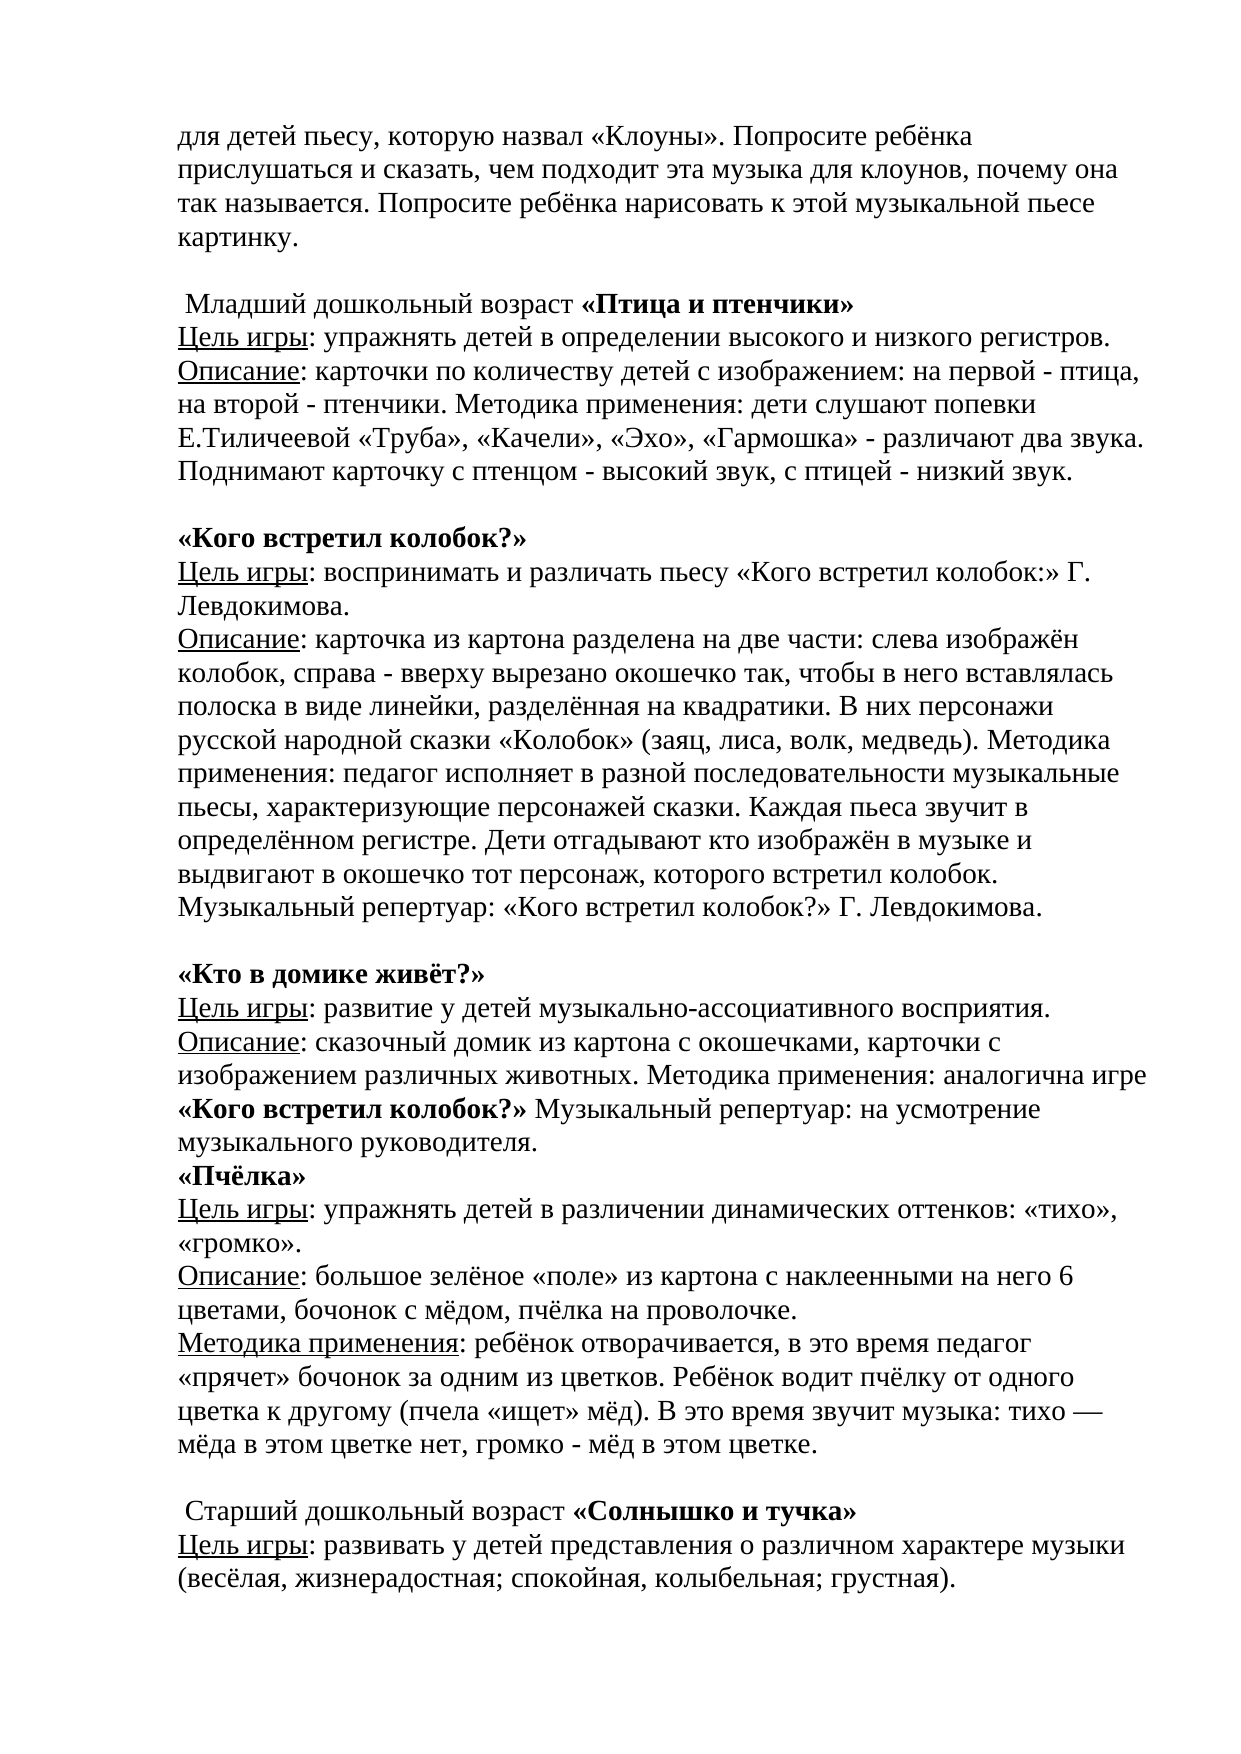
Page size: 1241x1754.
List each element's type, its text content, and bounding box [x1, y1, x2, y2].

text Описание: большое зелёное «поле» из картона с наклеенными на него 6 цветами, бочонок с мёдом, пчёлка на проволочке. [177, 1258, 1152, 1326]
text Цель игры: упражнять детей в различении динамических оттенков: «тихо», «громко». [177, 1191, 1152, 1258]
text Цель игры: развивать у детей представления о различном характере музыки (весёлая, жизнерадостная; спокойная, колыбельная; грустная). [177, 1527, 1152, 1594]
text Старший дошкольный возраст «Солнышко и тучка» [177, 1493, 1152, 1527]
text «Кого встретил колобок?» [177, 521, 1152, 554]
text «Кто в домике живёт?» [177, 957, 1152, 990]
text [177, 118, 1152, 252]
text Цель игры: развитие у детей музыкально-ассоциативного восприятия. Описание: сказочный домик из картона с окошечками, карточки с изображением различных животных. Методика применения: аналогична игре «Кого встретил колобок?» Музыкальный репертуар: на усмотрение музыкального руководителя. [177, 990, 1152, 1158]
text Цель игры: упражнять детей в определении высокого и низкого регистров. Описание: карточки по количеству детей с изображением: на первой - птица, на второй - птенчики. Методика применения: дети слушают попевки Е.Тиличеевой «Труба», «Качели», «Эхо», «Гармошка» - различают два звука. Поднимают карточку с птенцом - высокий звук, с птицей - низкий звук. [177, 319, 1152, 487]
text Описание: карточка из картона разделена на две части: слева изображён колобок, справа - вверху вырезано окошечко так, чтобы в него вставлялась полоска в виде линейки, разделённая на квадратики. В них персонажи русской народной сказки «Колобок» (заяц, лиса, волк, медведь). Методика применения: педагог исполняет в разной последовательности музыкальные пьесы, характеризующие персонажей сказки. Каждая пьеса звучит в определённом регистре. Дети отгадывают кто изображён в музыке и выдвигают в окошечко тот персонаж, которого встретил колобок. Музыкальный репертуар: «Кого встретил колобок?» Г. Левдокимова. [177, 621, 1152, 923]
text Методика применения: ребёнок отворачивается, в это время педагог «прячет» бочонок за одним из цветков. Ребёнок водит пчёлку от одного цветка к другому (пчела «ищет» мёд). В это время звучит музыка: тихо — мёда в этом цветке нет, громко - мёд в этом цветке. [177, 1326, 1152, 1460]
text «Пчёлка» [177, 1158, 1152, 1191]
text Младший дошкольный возраст «Птица и птенчики» [177, 286, 1152, 319]
text Цель игры: воспринимать и различать пьесу «Кого встретил колобок:» Г. Левдокимова. [177, 554, 1152, 621]
